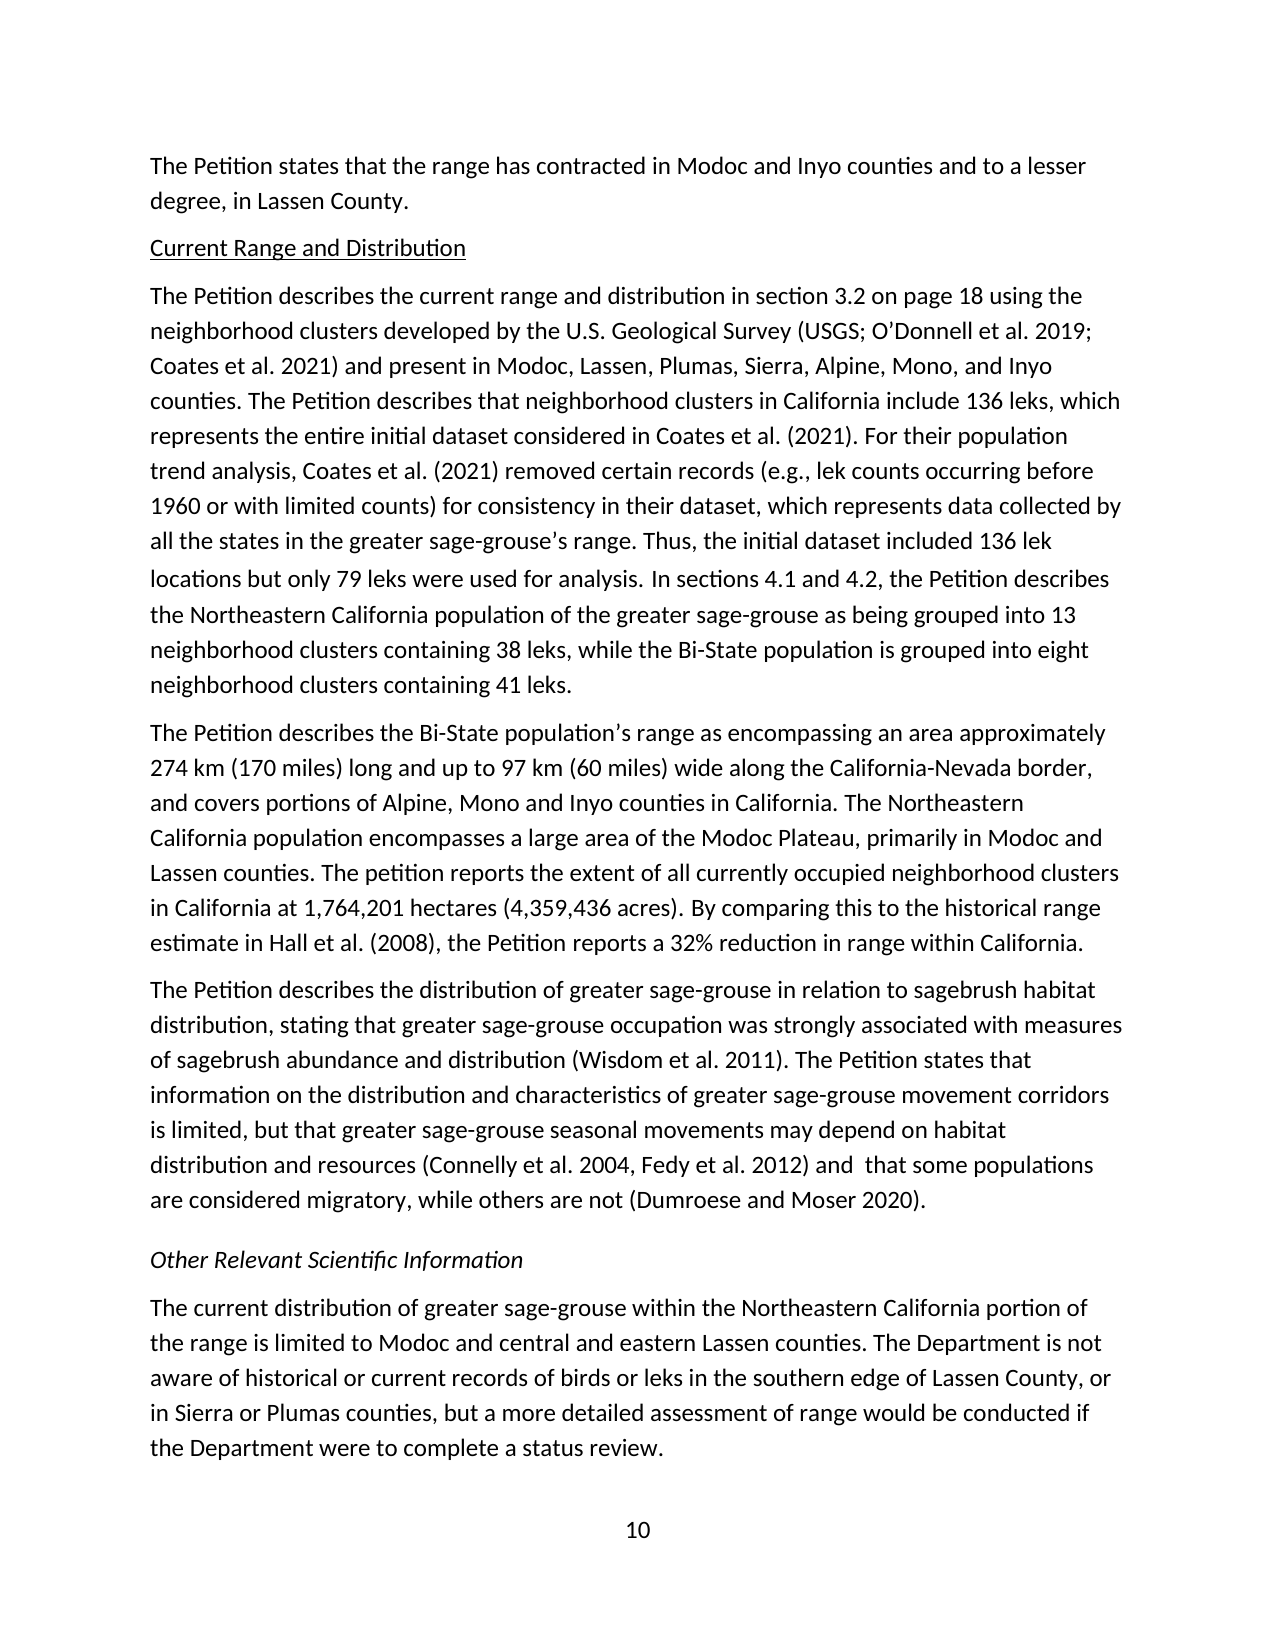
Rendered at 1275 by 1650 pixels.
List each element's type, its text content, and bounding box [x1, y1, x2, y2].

text The Petition describes the current range and distribution in section 3.2 on page 18 using the neighborhood clusters developed by the U.S. Geological Survey (USGS; O’Donnell et al. 2019; Coates et al. 2021) and present in Modoc, Lassen, Plumas, Sierra, Alpine, Mono, and Inyo counties. The Petition describes that neighborhood clusters in California include 136 leks, which represents the entire initial dataset considered in Coates et al. (2021). For their population trend analysis, Coates et al. (2021) removed certain records (e.g., lek counts occurring before 1960 or with limited counts) for consistency in their dataset, which represents data collected by all the states in the greater sage-grouse’s range. Thus, the initial dataset included 136 lek locations but only 79 leks were used for analysis. In sections 4.1 and 4.2, the Petition describes the Northeastern California population of the greater sage-grouse as being grouped into 13 neighborhood clusters containing 38 leks, while the Bi-State population is grouped into eight neighborhood clusters containing 41 leks. [150, 280, 1125, 700]
subtitle Current Range and Distribution [150, 232, 1125, 263]
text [150, 150, 1125, 216]
text The Petition describes the Bi-State population’s range as encompassing an area approximately 274 km (170 miles) long and up to 97 km (60 miles) wide along the California-Nevada border, and covers portions of Alpine, Mono and Inyo counties in California. The Northeastern California population encompasses a large area of the Modoc Plateau, primarily in Modoc and Lassen counties. The petition reports the extent of all currently occupied neighborhood clusters in California at 1,764,201 hectares (4,359,436 acres). By comparing this to the historical range estimate in Hall et al. (2008), the Petition reports a 32% reduction in range within California. [150, 717, 1125, 957]
text The Petition describes the distribution of greater sage-grouse in relation to sagebrush habitat distribution, stating that greater sage-grouse occupation was strongly associated with measures of sagebrush abundance and distribution (Wisdom et al. 2011). The Petition states that information on the distribution and characteristics of greater sage-grouse movement corridors is limited, but that greater sage-grouse seasonal movements may depend on habitat distribution and resources (Connelly et al. 2004, Fedy et al. 2012) and that some populations are considered migratory, while others are not (Dumroese and Moser 2020). [150, 974, 1125, 1215]
subtitle Other Relevant Scientific Information [150, 1244, 1125, 1275]
text The current distribution of greater sage-grouse within the Northeastern California portion of the range is limited to Modoc and central and eastern Lassen counties. The Department is not aware of historical or current records of birds or leks in the southern edge of Lassen County, or in Sierra or Plumas counties, but a more detailed assessment of range would be conducted if the Department were to complete a status review. [150, 1292, 1125, 1462]
